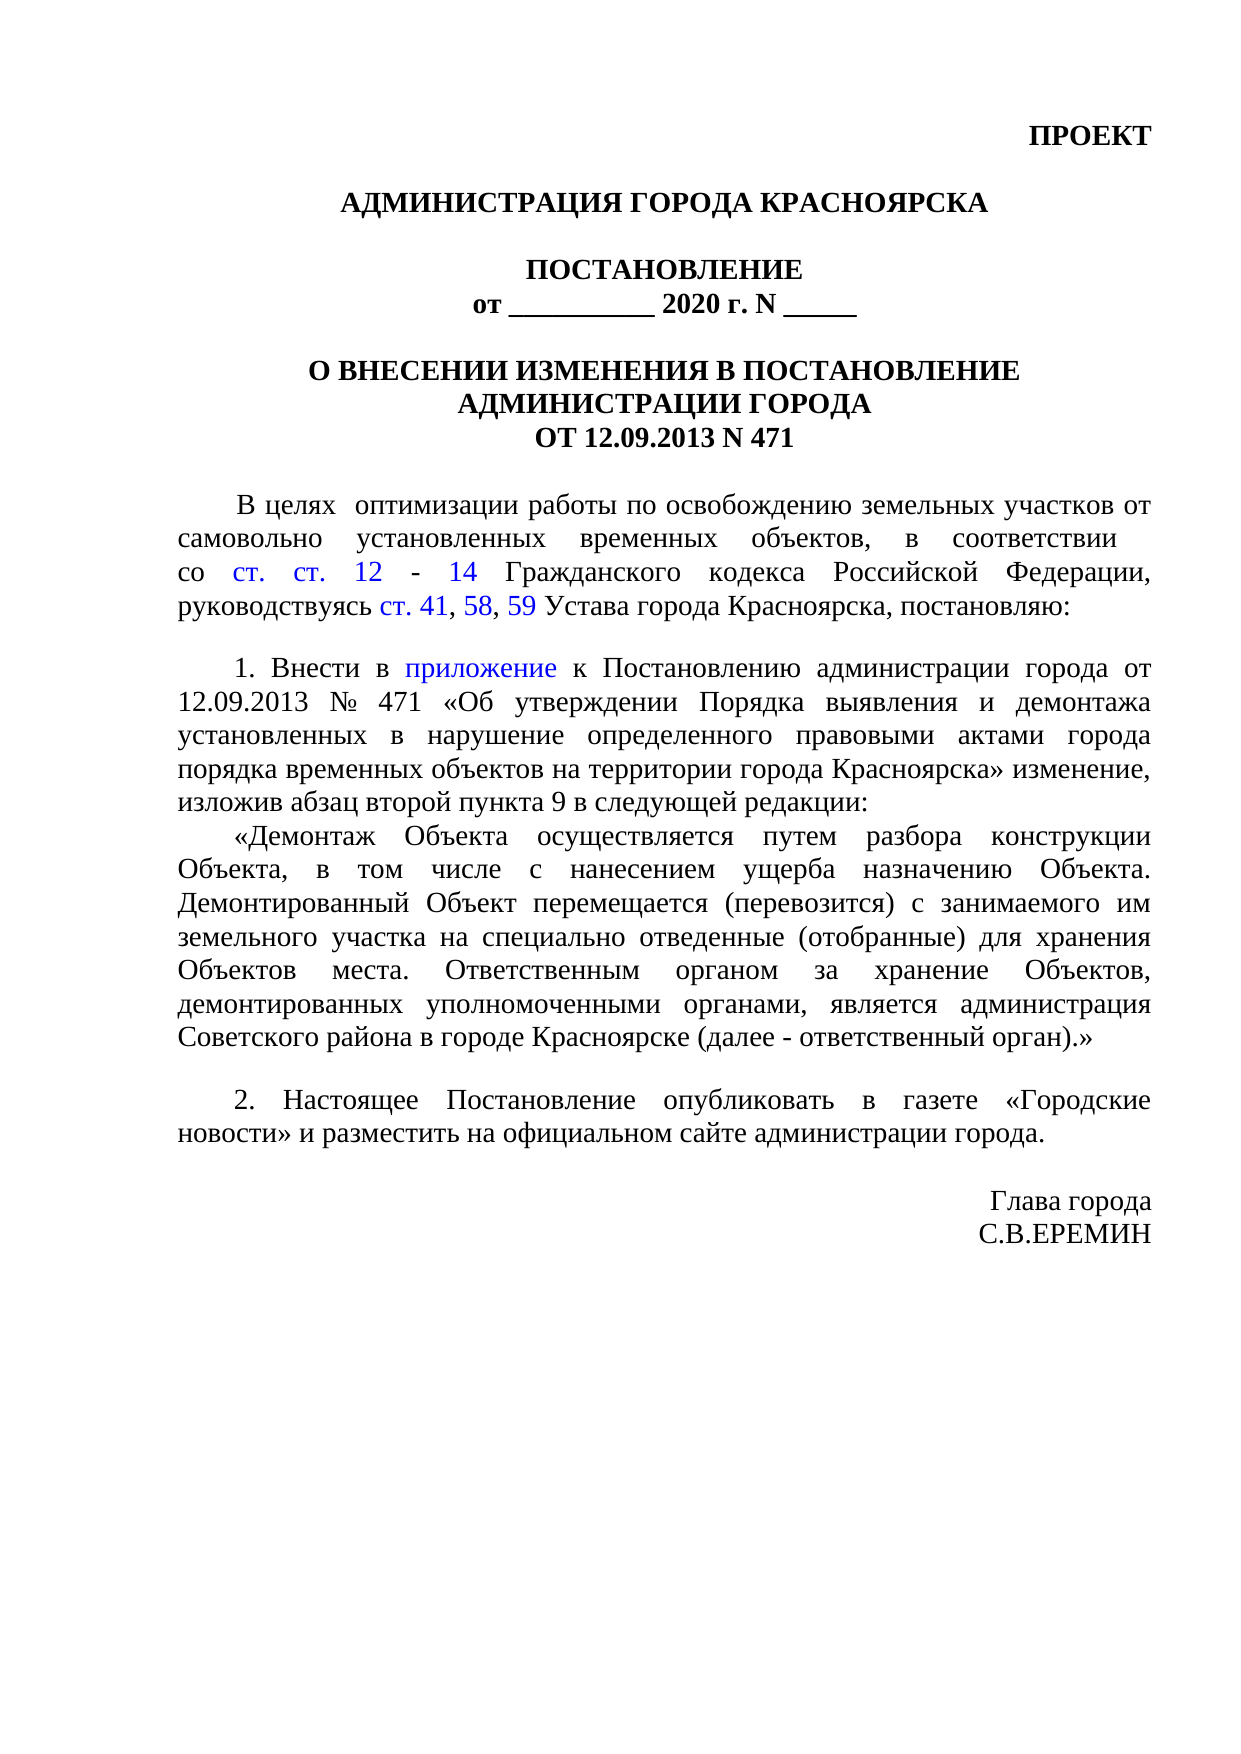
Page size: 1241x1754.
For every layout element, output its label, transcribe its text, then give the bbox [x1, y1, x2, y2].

text Глава города [177, 1183, 1152, 1216]
text О ВНЕСЕНИИ ИЗМЕНЕНИЯ В ПОСТАНОВЛЕНИЕ АДМИНИСТРАЦИИ ГОРОДА [177, 353, 1152, 420]
text ПОСТАНОВЛЕНИЕ [177, 252, 1152, 286]
text ОТ 12.09.2013 N 471 [177, 420, 1152, 453]
text «Демонтаж Объекта осуществляется путем разбора конструкции Объекта, в том числе с нанесением ущерба назначению Объекта. Демонтированный Объект перемещается (перевозится) с занимаемого им земельного участка на специально отведенные (отобранные) для хранения Объектов места. Ответственным органом за хранение Объектов, демонтированных уполномоченными органами, является администрация Советского района в городе Красноярске (далее - ответственный орган).» [177, 818, 1152, 1053]
text ПРОЕКТ [177, 118, 1152, 152]
text В целях оптимизации работы по освобождению земельных участков от самовольно установленных временных объектов, в соответствии со ст. ст. 12 - 14 Гражданского кодекса Российской Федерации, руководствуясь ст. 41, 58, 59 Устава города Красноярска, постановляю: [177, 487, 1152, 621]
text 2. Настоящее Постановление опубликовать в газете «Городские новости» и разместить на официальном сайте администрации города. [177, 1082, 1152, 1149]
text АДМИНИСТРАЦИЯ ГОРОДА КРАСНОЯРСКА [177, 185, 1152, 219]
text С.В.ЕРЕМИН [177, 1216, 1152, 1250]
text от __________ 2020 г. N _____ [177, 286, 1152, 319]
text 1. Внести в приложение к Постановлению администрации города от 12.09.2013 № 471 «Об утверждении Порядка выявления и демонтажа установленных в нарушение определенного правовыми актами города порядка временных объектов на территории города Красноярска» изменение, изложив абзац второй пункта 9 в следующей редакции: [177, 650, 1152, 818]
